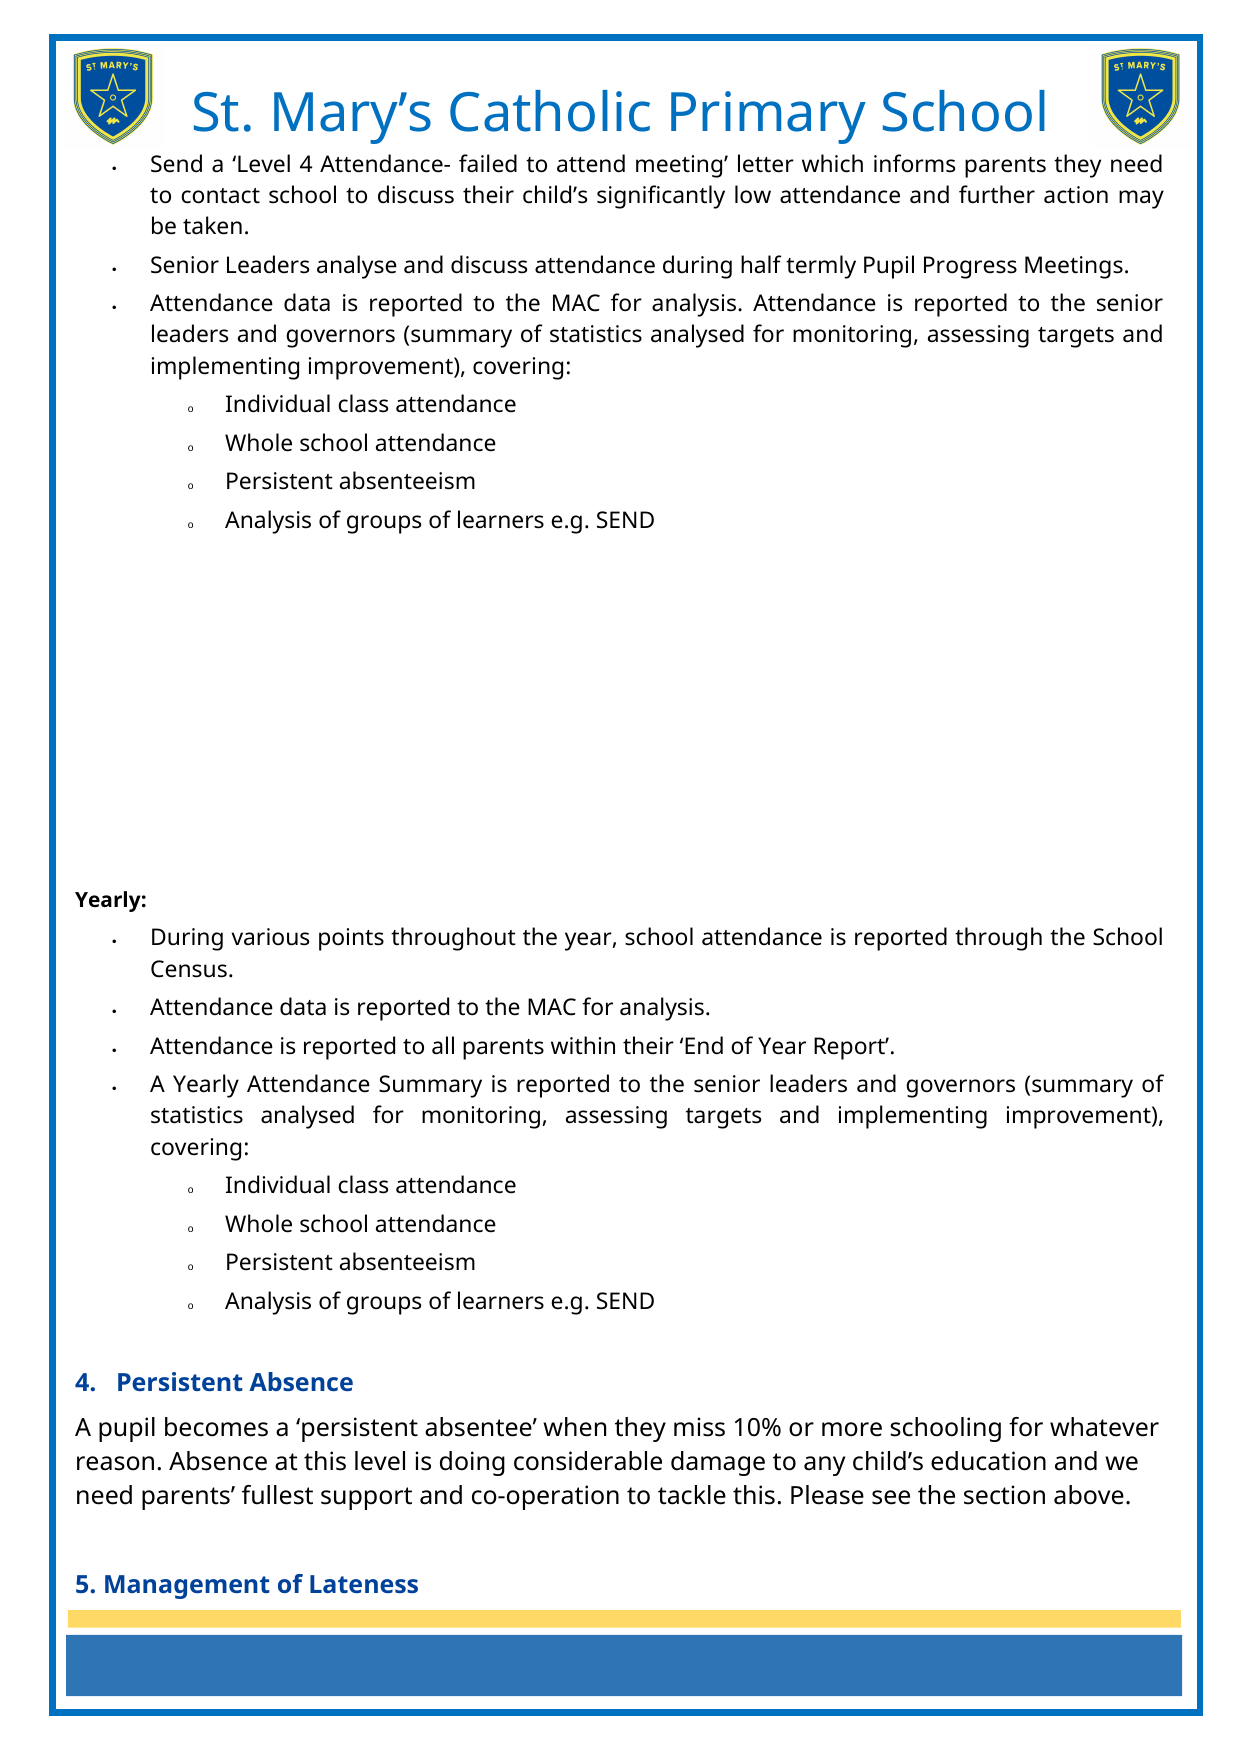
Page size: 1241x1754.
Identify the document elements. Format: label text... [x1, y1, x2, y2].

list Persistent absenteeism [187, 1246, 1165, 1278]
subtitle 5. Management of Lateness [75, 1567, 1165, 1601]
list During various points throughout the year, school attendance is reported through the School Census. [112, 921, 1165, 984]
list Send a ‘Level 4 Attendance- failed to attend meeting’ letter which informs parents they need to contact school to discuss their child’s significantly low attendance and further action may be taken. [112, 147, 1165, 241]
list Analysis of groups of learners e.g. SEND [187, 1285, 1165, 1316]
subtitle A pupil becomes a ‘persistent absentee’ when they miss 10% or more schooling for whatever reason. Absence at this level is doing considerable damage to any child’s education and we need parents’ fullest support and co-operation to tackle this. Please see the section above. [75, 1409, 1165, 1512]
list A Yearly Attendance Summary is reported to the senior leaders and governors (summary of statistics analysed for monitoring, assessing targets and implementing improvement), covering: [112, 1068, 1165, 1162]
list Whole school attendance [187, 1208, 1165, 1239]
list Attendance is reported to all parents within their ‘End of Year Report’. [112, 1030, 1165, 1061]
list Analysis of groups of learners e.g. SEND [187, 504, 1165, 535]
list Individual class attendance [187, 388, 1165, 419]
list Attendance data is reported to the MAC for analysis. [112, 991, 1165, 1022]
text Yearly: [75, 886, 1165, 914]
picture [1089, 45, 1192, 148]
subtitle 4. Persistent Absence [75, 1365, 1165, 1399]
list Attendance data is reported to the MAC for analysis. Attendance is reported to the senior leaders and governors (summary of statistics analysed for monitoring, assessing targets and implementing improvement), covering: [112, 287, 1165, 381]
list Persistent absenteeism [187, 465, 1165, 496]
list Whole school attendance [187, 427, 1165, 458]
list Individual class attendance [187, 1169, 1165, 1201]
list Senior Leaders analyse and discuss attendance during half termly Pupil Progress Meetings. [112, 248, 1165, 280]
picture [61, 45, 164, 148]
